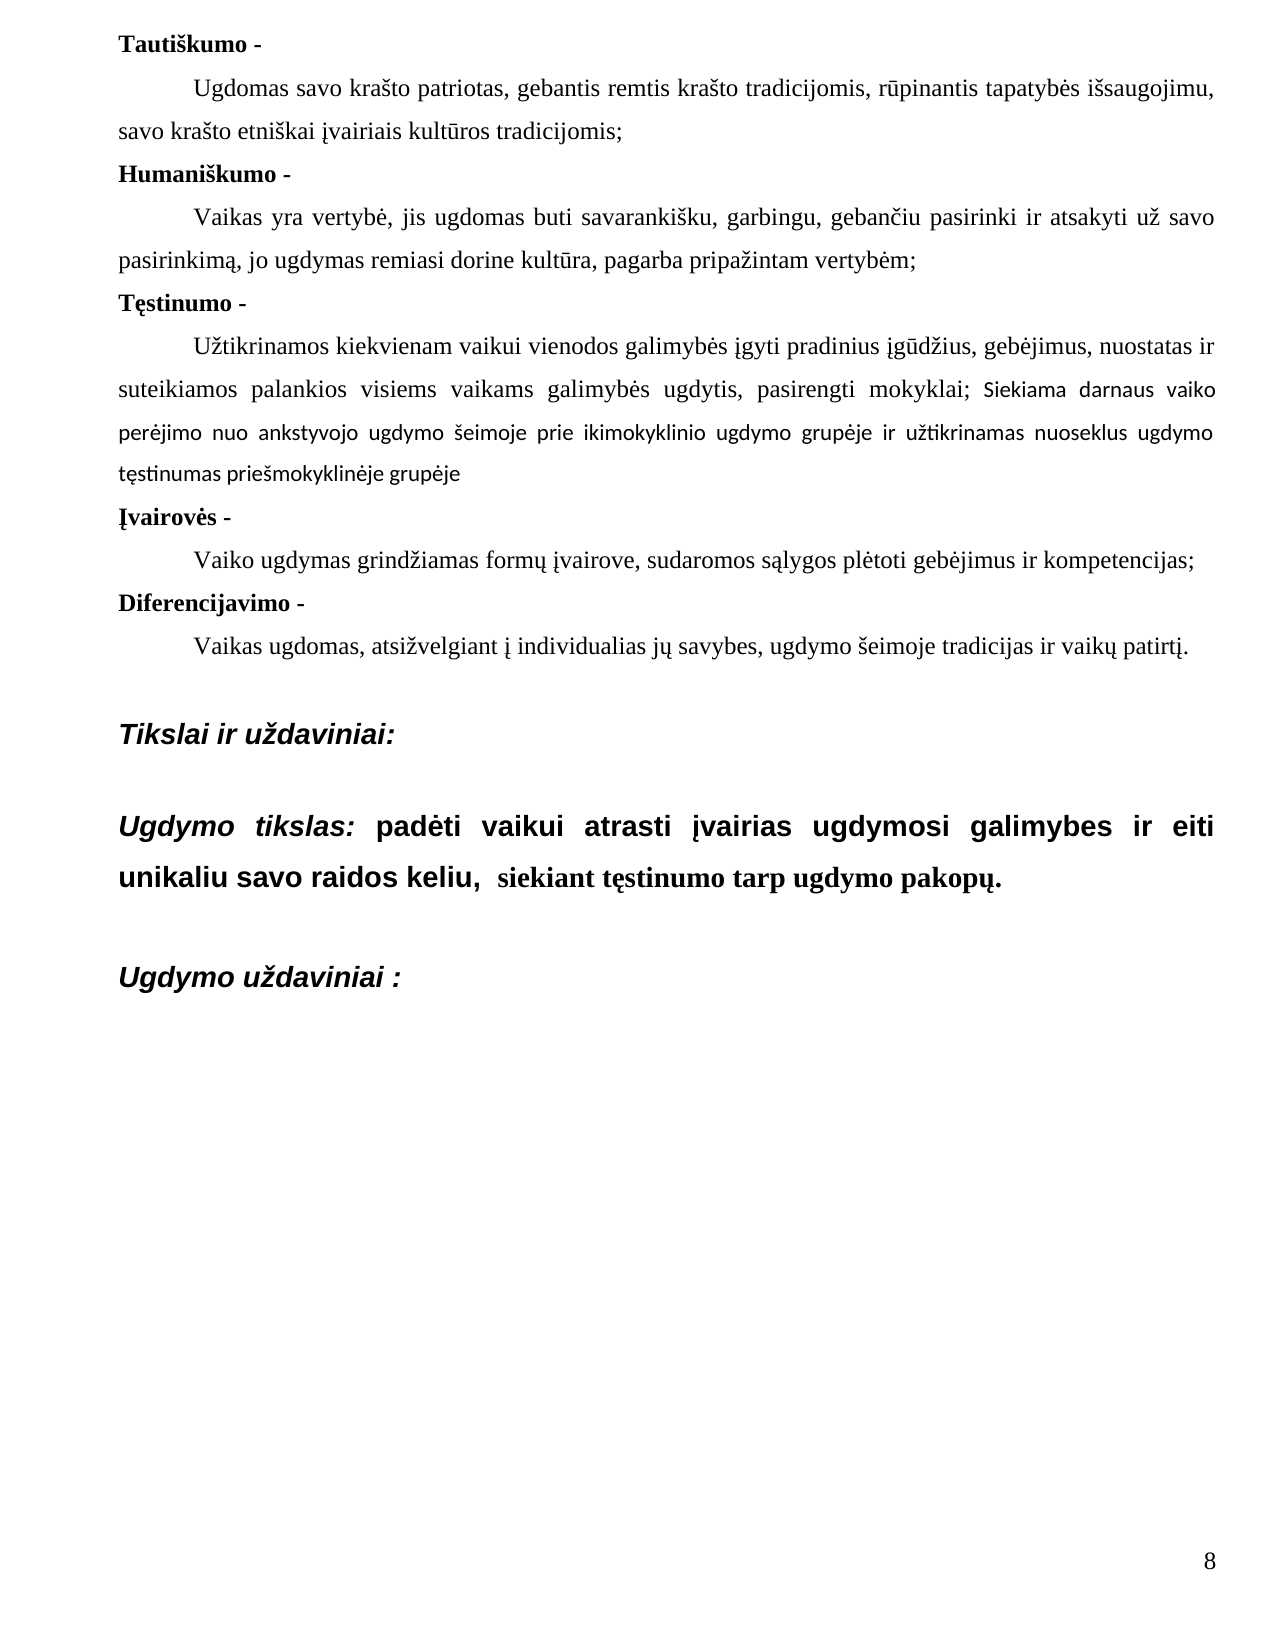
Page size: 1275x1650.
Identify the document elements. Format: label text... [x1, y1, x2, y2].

text Vaikas ugdomas, atsižvelgiant į individualias jų savybes, ugdymo šeimoje tradicijas ir vaikų patirtį. [118, 631, 1216, 660]
text Įvairovės - [118, 502, 1216, 530]
text Ugdomas savo krašto patriotas, gebantis remtis krašto tradicijomis, rūpinantis tapatybės išsaugojimu, savo krašto etniškai įvairiais kultūros tradicijomis; [118, 73, 1216, 144]
text Tikslai ir uždaviniai: [118, 717, 1216, 751]
text Ugdymo uždaviniai : [118, 961, 1216, 994]
text Humaniškumo - [118, 159, 1216, 188]
text Diferencijavimo - [118, 588, 1216, 617]
text Ugdymo tikslas: padėti vaikui atrasti įvairias ugdymosi galimybes ir eiti unikaliu savo raidos keliu, siekiant tęstinumo tarp ugdymo pakopų. [118, 809, 1216, 893]
text Tęstinumo - [118, 288, 1216, 317]
text Vaiko ugdymas grindžiamas formų įvairove, sudaromos sąlygos plėtoti gebėjimus ir kompetencijas; [118, 545, 1216, 573]
text Tautiškumo - [118, 29, 1216, 58]
text Užtikrinamos kiekvienam vaikui vienodos galimybės įgyti pradinius įgūdžius, gebėjimus, nuostatas ir suteikiamos palankios visiems vaikams galimybės ugdytis, pasirengti mokyklai; Siekiama darnaus vaiko perėjimo nuo ankstyvojo ugdymo šeimoje prie ikimokyklinio ugdymo grupėje ir užtikrinamas nuoseklus ugdymo tęstinumas priešmokyklinėje grupėje [118, 331, 1216, 488]
text Vaikas yra vertybė, jis ugdomas buti savarankišku, garbingu, gebančiu pasirinki ir atsakyti už savo pasirinkimą, jo ugdymas remiasi dorine kultūra, pagarba pripažintam vertybėm; [118, 202, 1216, 274]
